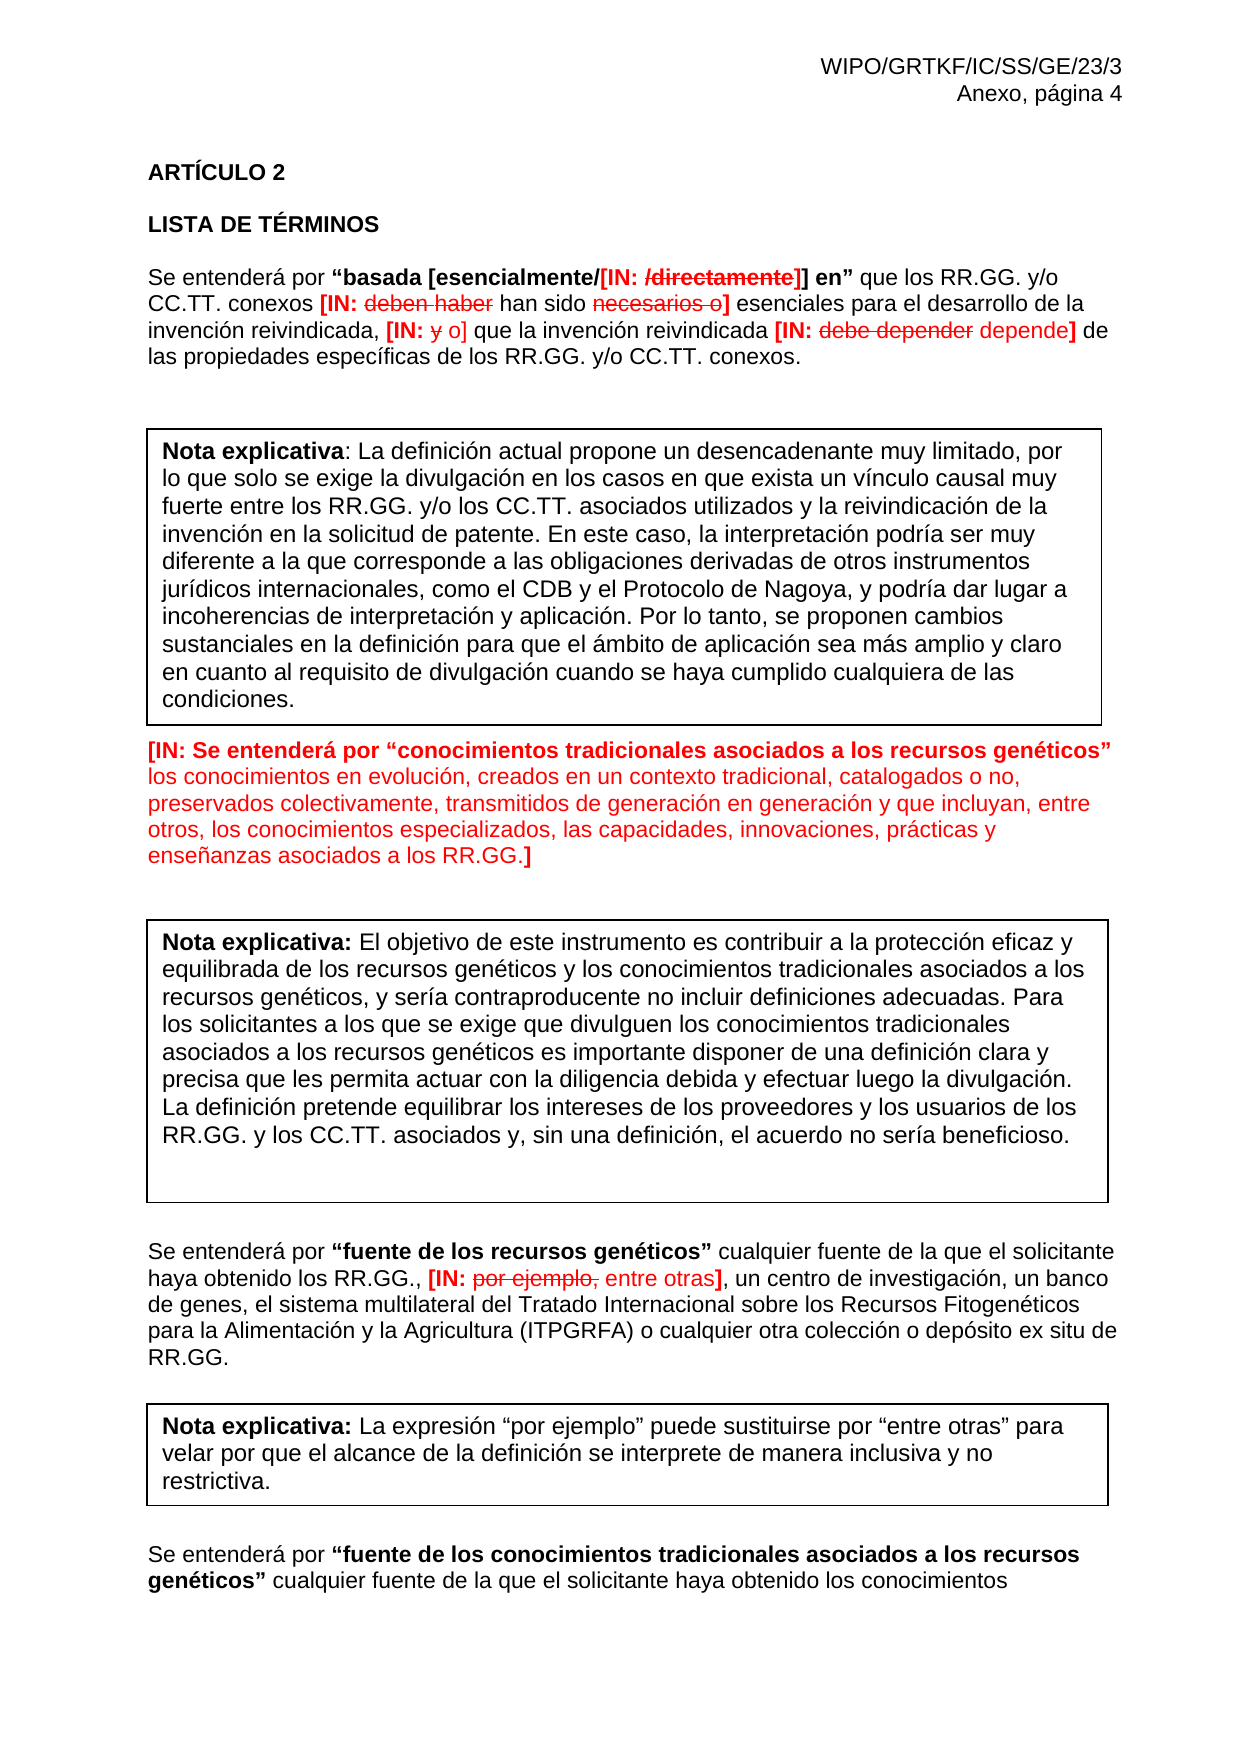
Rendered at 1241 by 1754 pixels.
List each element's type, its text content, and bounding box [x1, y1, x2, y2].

text LISTA DE TÉRMINOS [148, 211, 1122, 238]
text Se entenderá por “fuente de los recursos genéticos” cualquier fuente de la que el solicitante haya obtenido los RR.GG., [IN: por ejemplo, entre otras], un centro de investigación, un banco de genes, el sistema multilateral del Tratado Internacional sobre los Recursos Fitogenéticos para la Alimentación y la Agricultura (ITPGRFA) o cualquier otra colección o depósito ex situ de RR.GG. [148, 1238, 1122, 1370]
text Se entenderá por “basada [esencialmente/[IN: /directamente]] en” que los RR.GG. y/o CC.TT. conexos [IN: deben haber han sido necesarios o] esenciales para el desarrollo de la invención reivindicada, [IN: y o] que la invención reivindicada [IN: debe depender depende] de las propiedades específicas de los RR.GG. y/o CC.TT. conexos. [148, 264, 1122, 369]
text ARTÍCULO 2 [148, 158, 1122, 185]
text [148, 1541, 1122, 1594]
text [IN: Se entenderá por “conocimientos tradicionales asociados a los recursos genéticos” los conocimientos en evolución, creados en un contexto tradicional, catalogados o no, preservados colectivamente, transmitidos de generación en generación y que incluyan, entre otros, los conocimientos especializados, las capacidades, innovaciones, prácticas y enseñanzas asociados a los RR.GG.] [148, 422, 1122, 868]
